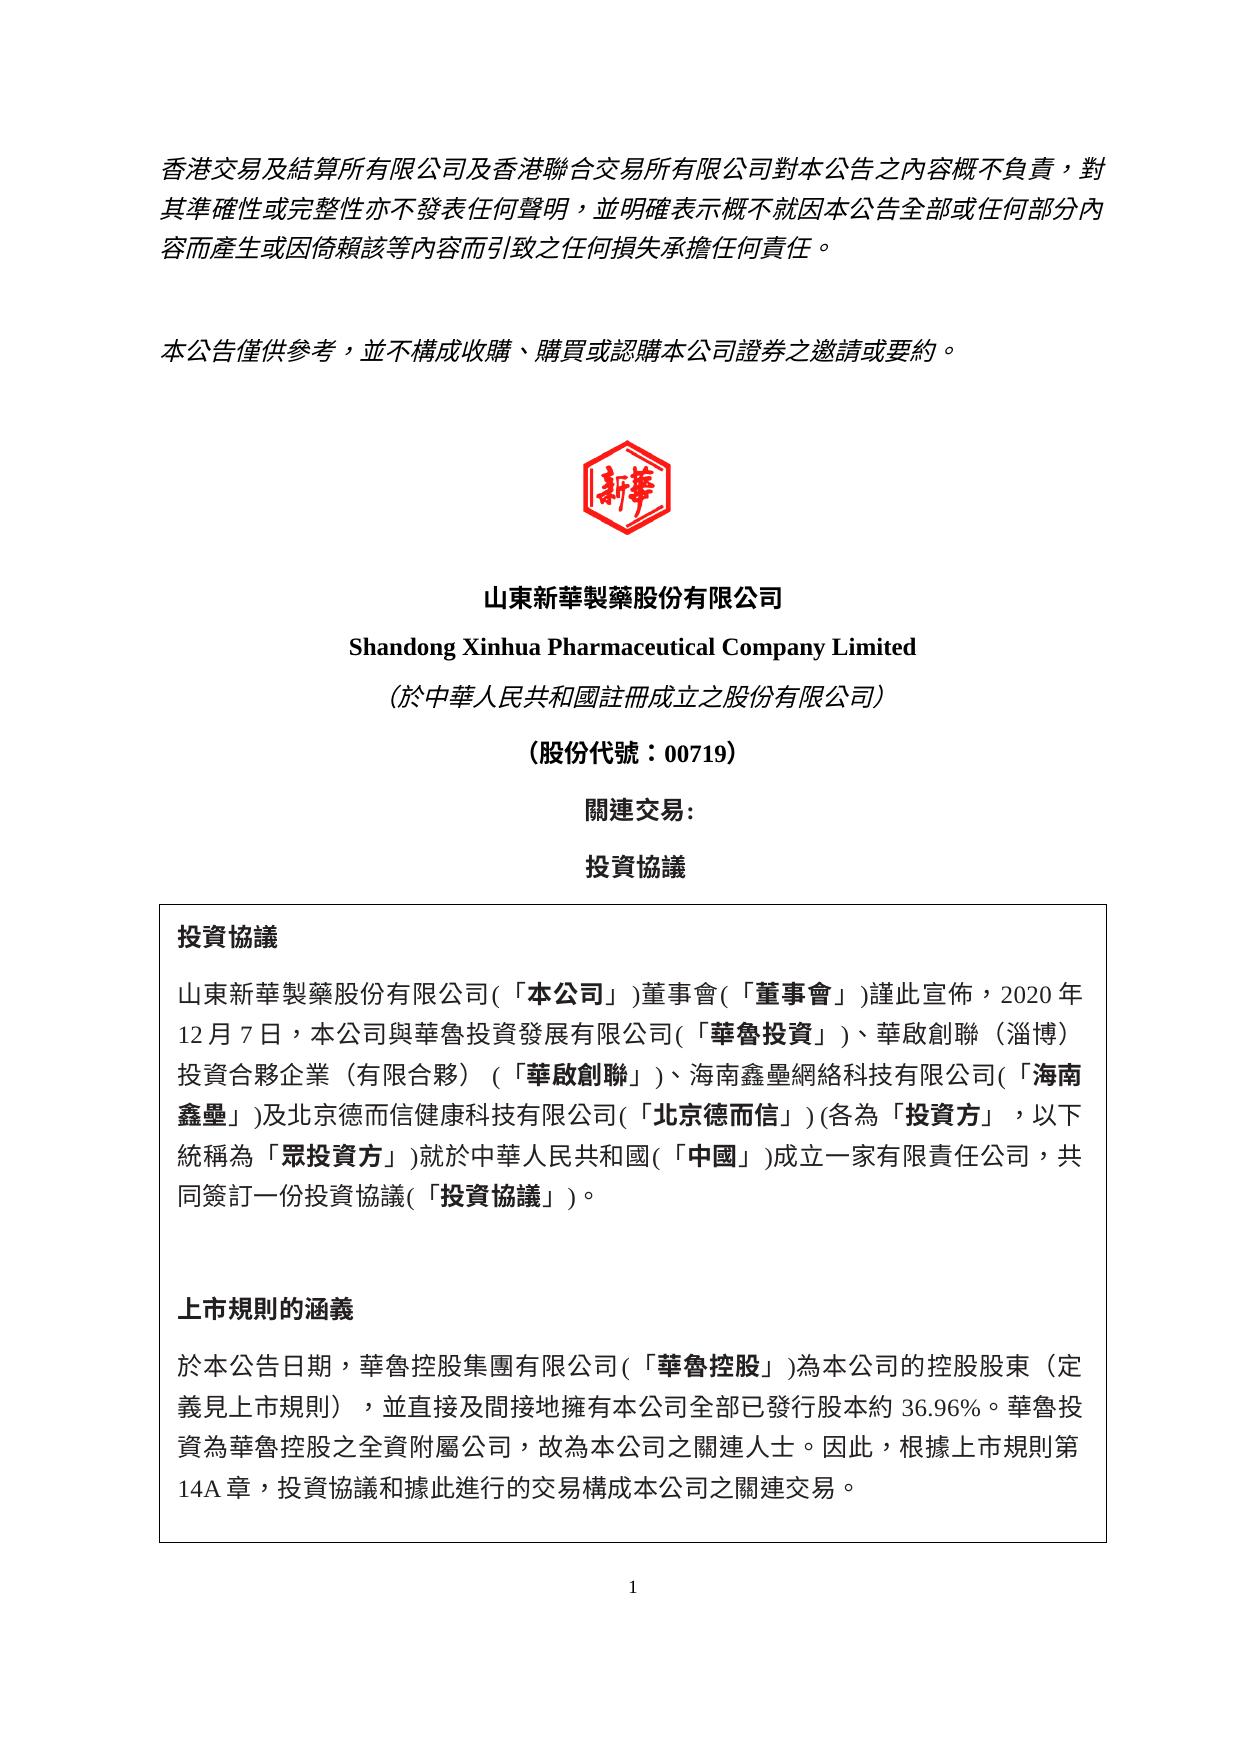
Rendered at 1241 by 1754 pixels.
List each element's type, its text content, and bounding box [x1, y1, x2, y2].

text 關連交易: [171, 790, 1101, 827]
text （股份代號：00719） [159, 733, 1106, 770]
text 香港交易及結算所有限公司及香港聯合交易所有限公司對本公告之內容概不負責，對其準確性或完整性亦不發表任何聲明，並明確表示概不就因本公告全部或任何部分內容而產生或因倚賴該等內容而引致之任何損失承擔任何責任。 [159, 150, 1106, 264]
picture [583, 440, 671, 535]
text 本公告僅供參考，並不構成收購、購買或認購本公司證券之邀請或要約。 [159, 332, 1106, 368]
text 投資協議 [171, 847, 1101, 884]
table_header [160, 905, 1106, 1542]
text 山東新華製藥股份有限公司 [159, 579, 1106, 615]
text Shandong Xinhua Pharmaceutical Company Limited [159, 632, 1106, 661]
text （於中華人民共和國註冊成立之股份有限公司） [159, 677, 1106, 713]
